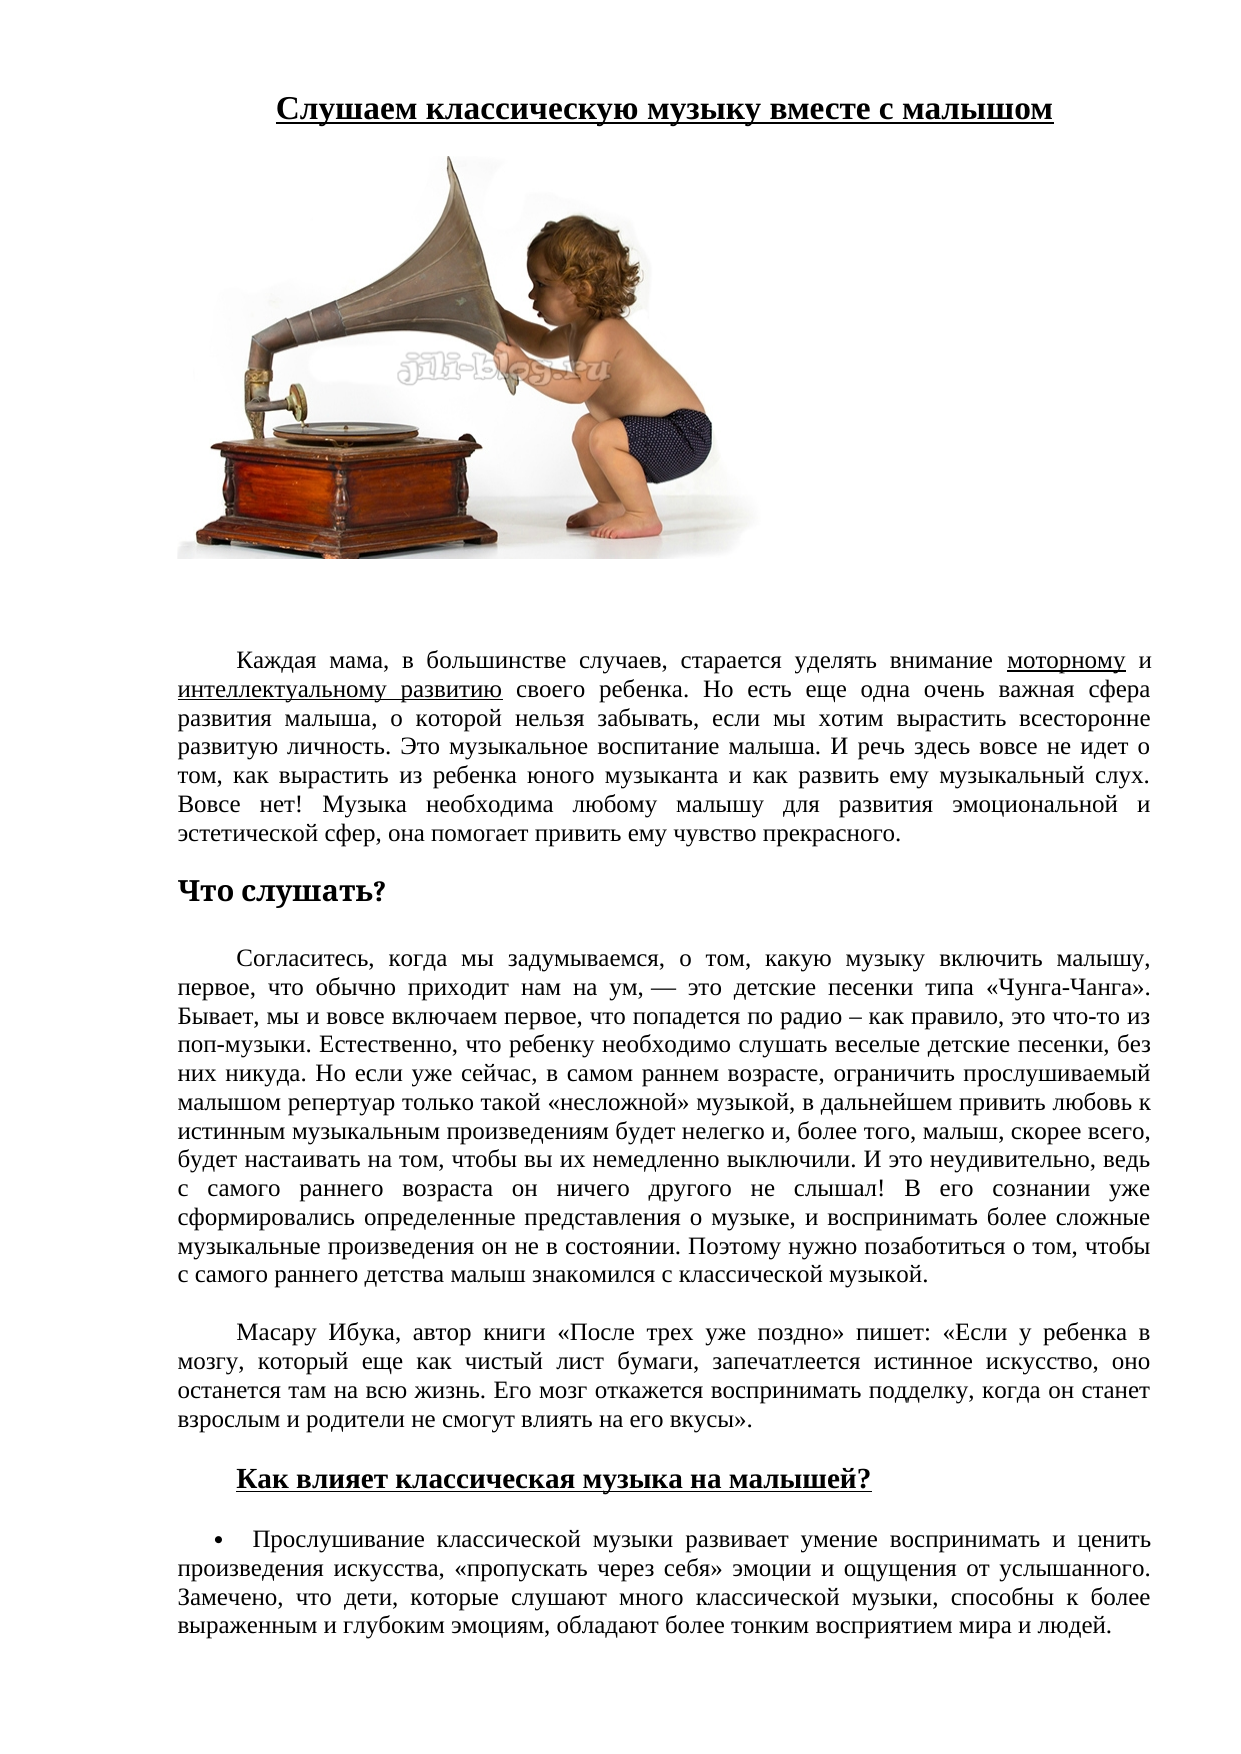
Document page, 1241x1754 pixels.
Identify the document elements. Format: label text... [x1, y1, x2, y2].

text Масару Ибука, автор книги «После трех уже поздно» пишет: «Если у ребенка в мозгу, который еще как чистый лист бумаги, запечатлеется истинное искусство, оно останется там на всю жизнь. Его мозг откажется воспринимать подделку, когда он станет взрослым и родители не смогут влиять на его вкусы». [177, 1317, 1152, 1432]
text Каждая мама, в большинстве случаев, старается уделять внимание моторному и интеллектуальному развитию своего ребенка. Но есть еще одна очень важная сфера развития малыша, о которой нельзя забывать, если мы хотим вырастить всесторонне развитую личность. Это музыкальное воспитание малыша. И речь здесь вовсе не идет о том, как вырастить из ребенка юного музыканта и как развить ему музыкальный слух. Вовсе нет! Музыка необходима любому малышу для развития эмоциональной и эстетической сфер, она помогает привить ему чувство прекрасного. [177, 645, 1152, 846]
subtitle Что слушать? [177, 876, 1152, 909]
text Слушаем классическую музыку вместе с малышом [177, 89, 1152, 127]
text Согласитесь, когда мы задумываемся, о том, какую музыку включить малышу, первое, что обычно приходит нам на ум, — это детские песенки типа «Чунга-Чанга». Бывает, мы и вовсе включаем первое, что попадется по радио – как правило, это что-то из поп-музыки. Естественно, что ребенку необходимо слушать веселые детские песенки, без них никуда. Но если уже сейчас, в самом раннем возрасте, ограничить прослушиваемый малышом репертуар только такой «несложной» музыкой, в дальнейшем привить любовь к истинным музыкальным произведениям будет нелегко и, более того, малыш, скорее всего, будет настаивать на том, чтобы вы их немедленно выключили. И это неудивительно, ведь с самого раннего возраста он ничего другого не слышал! В его сознании уже сформировались определенные представления о музыке, и воспринимать более сложные музыкальные произведения он не в состоянии. Поэтому нужно позаботиться о том, чтобы с самого раннего детства малыш знакомился с классической музыкой. [177, 943, 1152, 1288]
list Прослушивание классической музыки развивает умение воспринимать и ценить произведения искусства, «пропускать через себя» эмоции и ощущения от услышанного. Замечено, что дети, которые слушают много классической музыки, способны к более выраженным и глубоким эмоциям, обладают более тонким восприятием мира и людей. [177, 1524, 1152, 1639]
picture [177, 156, 777, 559]
text Как влияет классическая музыка на малышей? [177, 1462, 1152, 1495]
